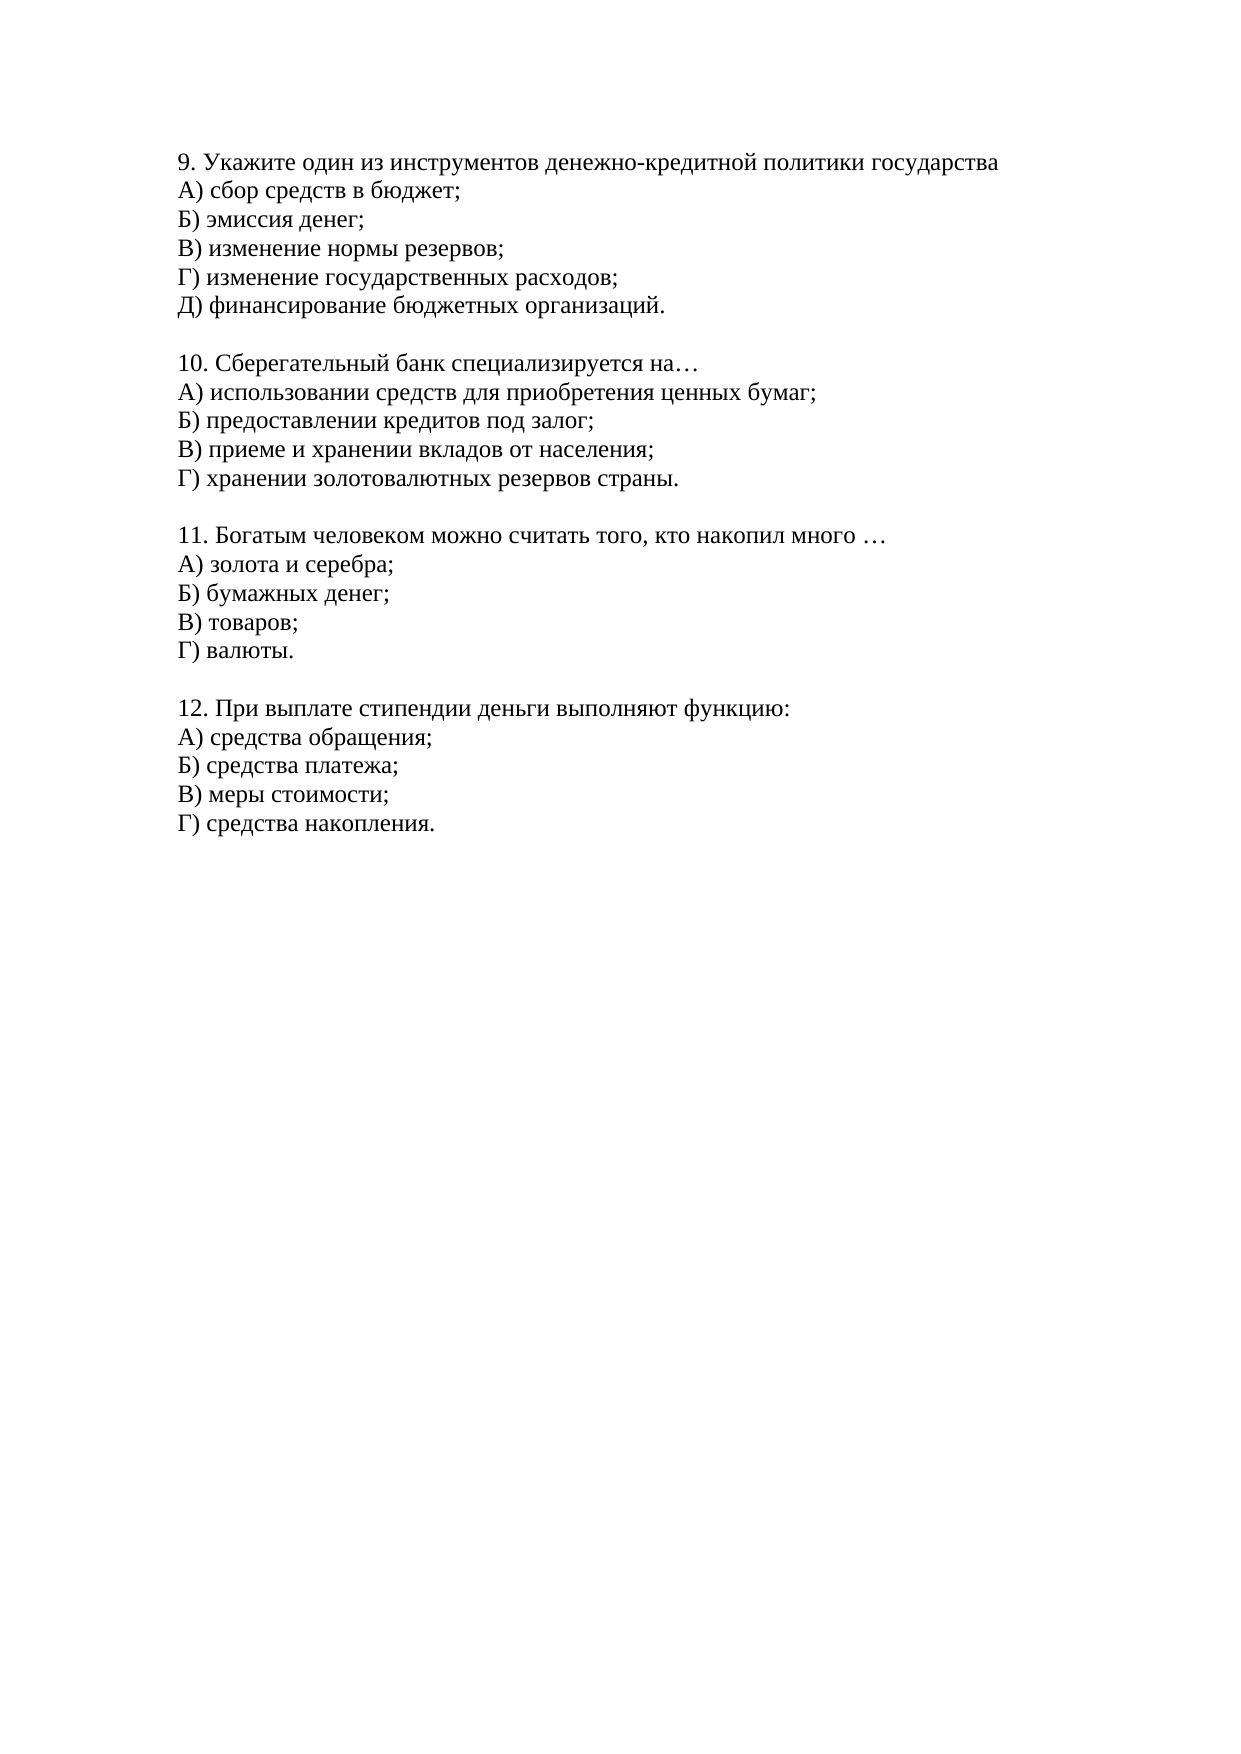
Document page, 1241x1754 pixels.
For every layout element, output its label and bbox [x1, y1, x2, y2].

text [177, 118, 1152, 922]
